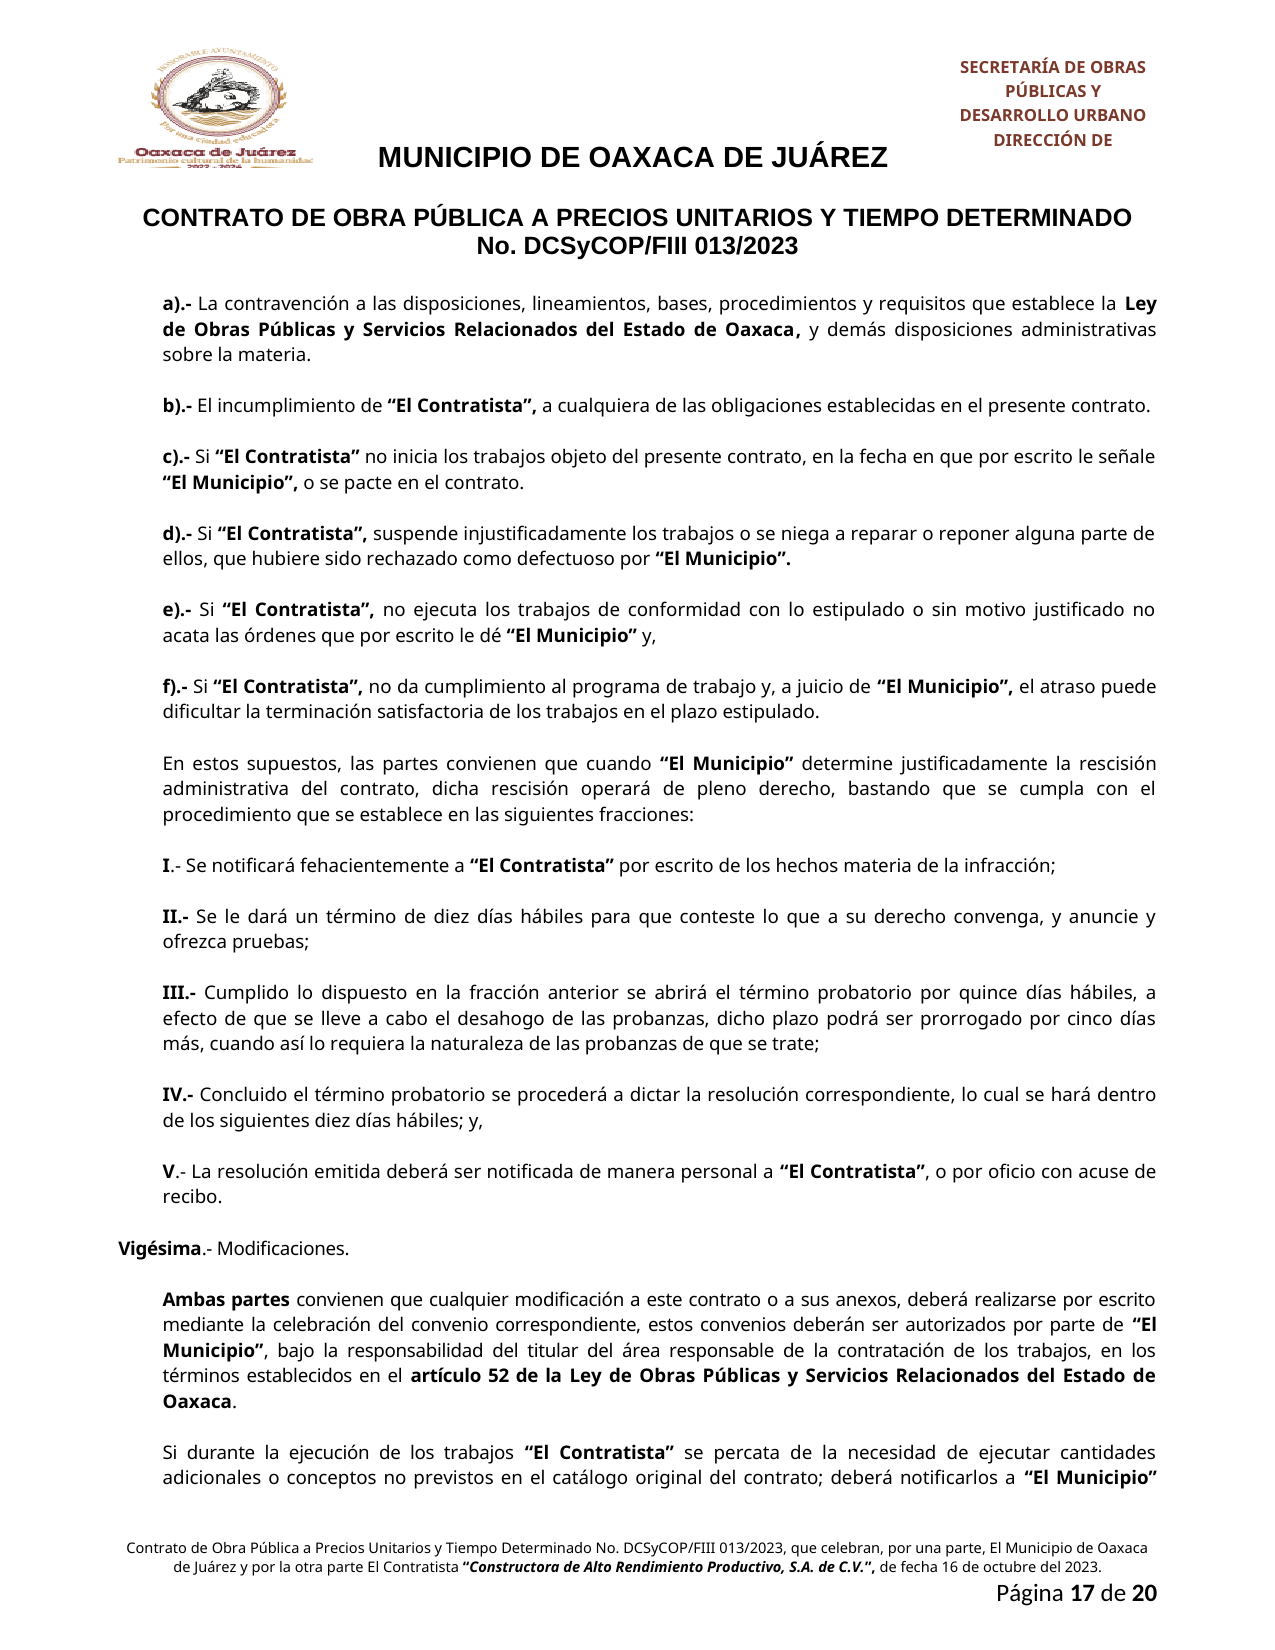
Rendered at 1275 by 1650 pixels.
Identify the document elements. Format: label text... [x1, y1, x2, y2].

text En estos supuestos, las partes convienen que cuando “El Municipio” determine justificadamente la rescisión administrativa del contrato, dicha rescisión operará de pleno derecho, bastando que se cumpla con el procedimiento que se establece en las siguientes fracciones: [162, 750, 1157, 826]
text IV.- Concluido el término probatorio se procederá a dictar la resolución correspondiente, lo cual se hará dentro de los siguientes diez días hábiles; y, [162, 1082, 1157, 1133]
text II.- Se le dará un término de diez días hábiles para que conteste lo que a su derecho convenga, y anuncie y ofrezca pruebas; [162, 903, 1157, 954]
text c).- Si “El Contratista” no inicia los trabajos objeto del presente contrato, en la fecha en que por escrito le señale “El Municipio”, o se pacte en el contrato. [162, 444, 1157, 495]
text d).- Si “El Contratista”, suspende injustificadamente los trabajos o se niega a reparar o reponer alguna parte de ellos, que hubiere sido rechazado como defectuoso por “El Municipio”. [162, 520, 1157, 571]
text b).- El incumplimiento de “El Contratista”, a cualquiera de las obligaciones establecidas en el presente contrato. [162, 393, 1157, 418]
text f).- Si “El Contratista”, no da cumplimiento al programa de trabajo y, a juicio de “El Municipio”, el atraso puede dificultar la terminación satisfactoria de los trabajos en el plazo estipulado. [162, 673, 1157, 724]
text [162, 1439, 1157, 1490]
text e).- Si “El Contratista”, no ejecuta los trabajos de conformidad con lo estipulado o sin motivo justificado no acata las órdenes que por escrito le dé “El Municipio” y, [162, 597, 1157, 648]
text Vigésima.- Modificaciones. [118, 1235, 1157, 1260]
text a).- La contravención a las disposiciones, lineamientos, bases, procedimientos y requisitos que establece la Ley de Obras Públicas y Servicios Relacionados del Estado de Oaxaca, y demás disposiciones administrativas sobre la materia. [162, 291, 1157, 367]
text Ambas partes convienen que cualquier modificación a este contrato o a sus anexos, deberá realizarse por escrito mediante la celebración del convenio correspondiente, estos convenios deberán ser autorizados por parte de “El Municipio”, bajo la responsabilidad del titular del área responsable de la contratación de los trabajos, en los términos establecidos en el artículo 52 de la Ley de Obras Públicas y Servicios Relacionados del Estado de Oaxaca. [162, 1286, 1157, 1413]
text V.- La resolución emitida deberá ser notificada de manera personal a “El Contratista”, o por oficio con acuse de recibo. [162, 1158, 1157, 1209]
text I.- Se notificará fehacientemente a “El Contratista” por escrito de los hechos materia de la infracción; [162, 852, 1157, 877]
text III.- Cumplido lo dispuesto en la fracción anterior se abrirá el término probatorio por quince días hábiles, a efecto de que se lleve a cabo el desahogo de las probanzas, dicho plazo podrá ser prorrogado por cinco días más, cuando así lo requiera la naturaleza de las probanzas de que se trate; [162, 979, 1157, 1056]
